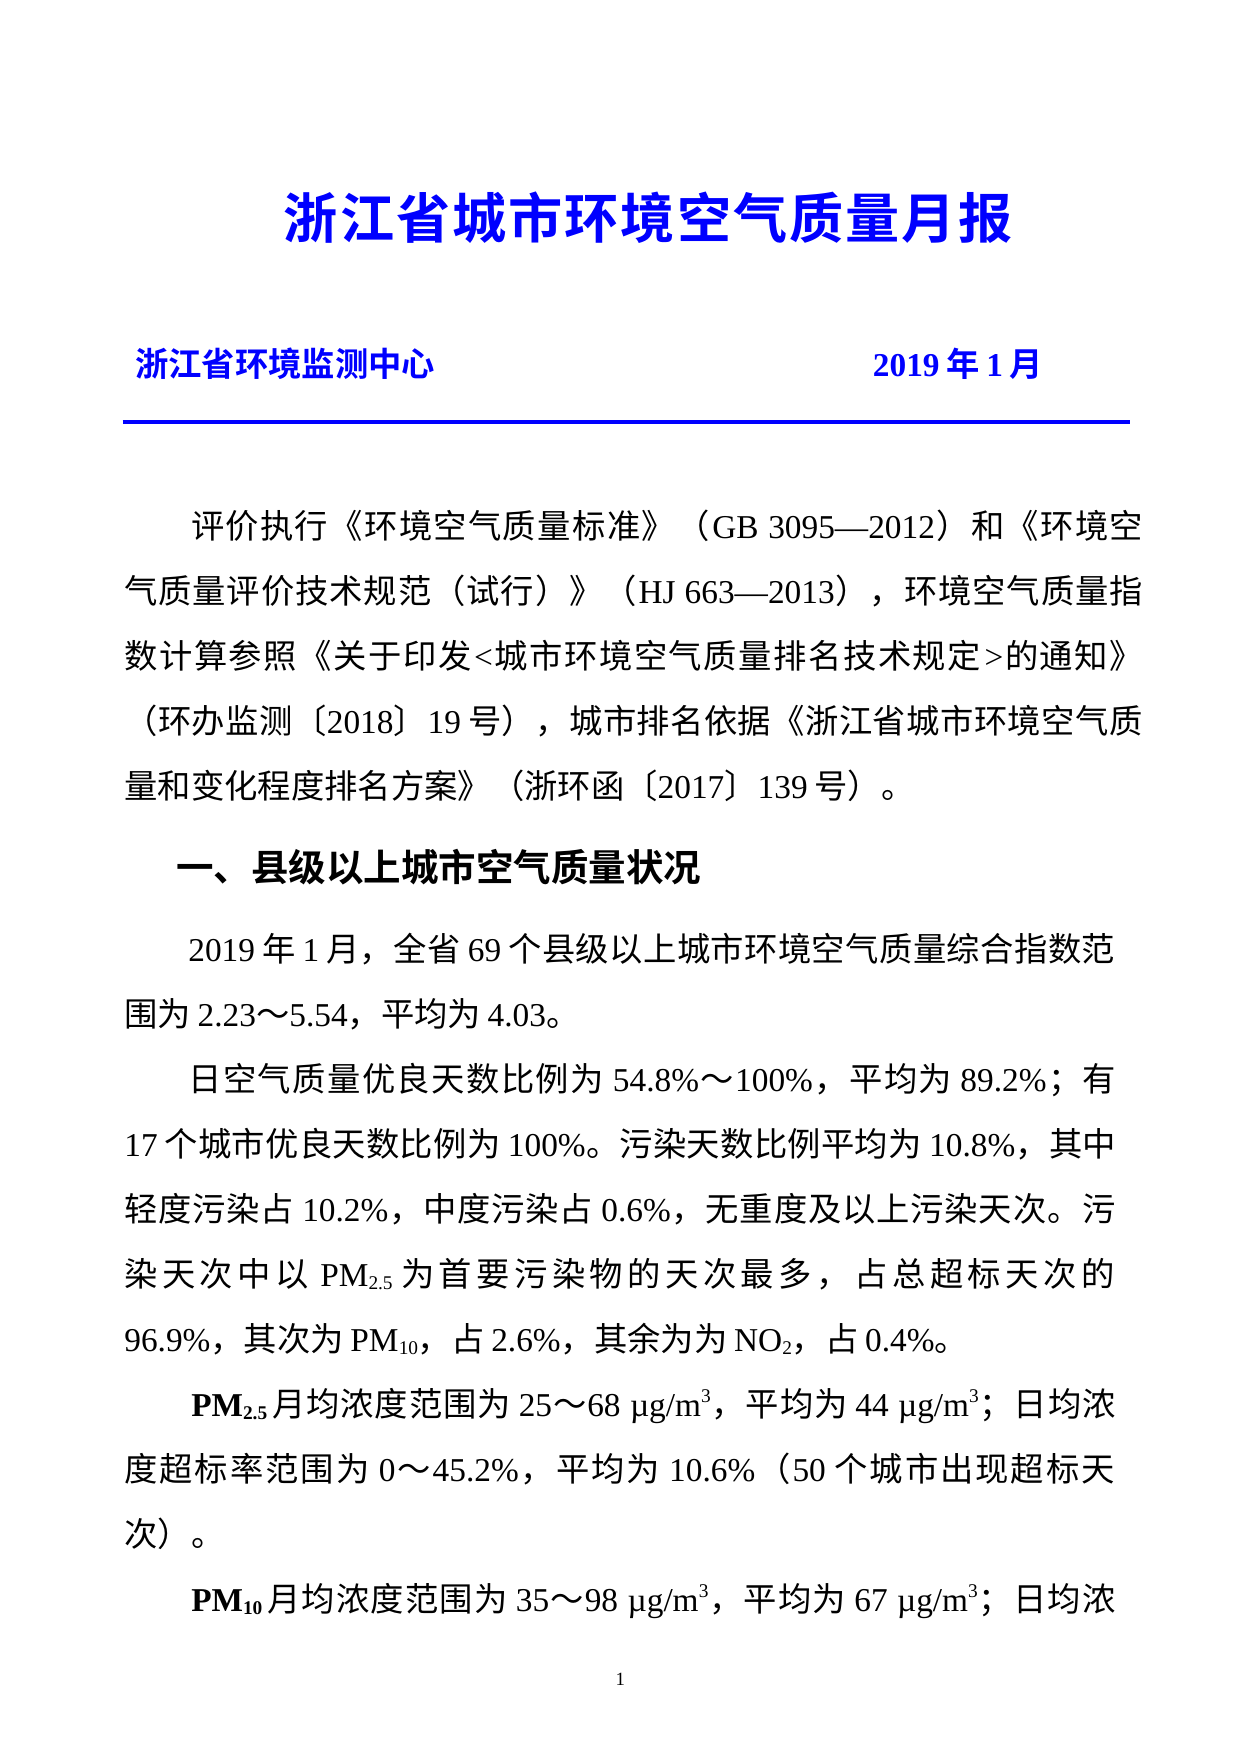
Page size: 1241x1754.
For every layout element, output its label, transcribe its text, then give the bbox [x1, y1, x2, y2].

text 一、县级以上城市空气质量状况 [176, 833, 1143, 898]
text 评价执行《环境空气质量标准》（GB 3095—2012）和《环境空气质量评价技术规范（试行）》（HJ 663—2013），环境空气质量指数计算参照《关于印发<城市环境空气质量排名技术规定>的通知》（环办监测〔2018〕19号），城市排名依据《浙江省城市环境空气质量和变化程度排名方案》（浙环函〔2017〕139号）。 [124, 491, 1143, 816]
text 2019年1月，全省69个县级以上城市环境空气质量综合指数范围为2.23～5.54，平均为4.03。 [124, 914, 1116, 1044]
text 日空气质量优良天数比例为54.8%～100%，平均为89.2%；有17个城市优良天数比例为100%。污染天数比例平均为10.8%，其中轻度污染占10.2%，中度污染占0.6%，无重度及以上污染天次。污染天次中以PM2.5为首要污染物的天次最多，占总超标天次的96.9%，其次为PM10，占2.6%，其余为为NO2，占0.4%。 [124, 1044, 1116, 1369]
text 浙江省城市环境空气质量月报 [180, 166, 1116, 264]
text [124, 1564, 1116, 1629]
text 浙江省环境监测中心 2019年1月 [124, 329, 1143, 394]
text PM2.5月均浓度范围为25～68 µg/m3，平均为44 µg/m3；日均浓度超标率范围为0～45.2%，平均为10.6%（50个城市出现超标天次）。 [124, 1369, 1116, 1564]
